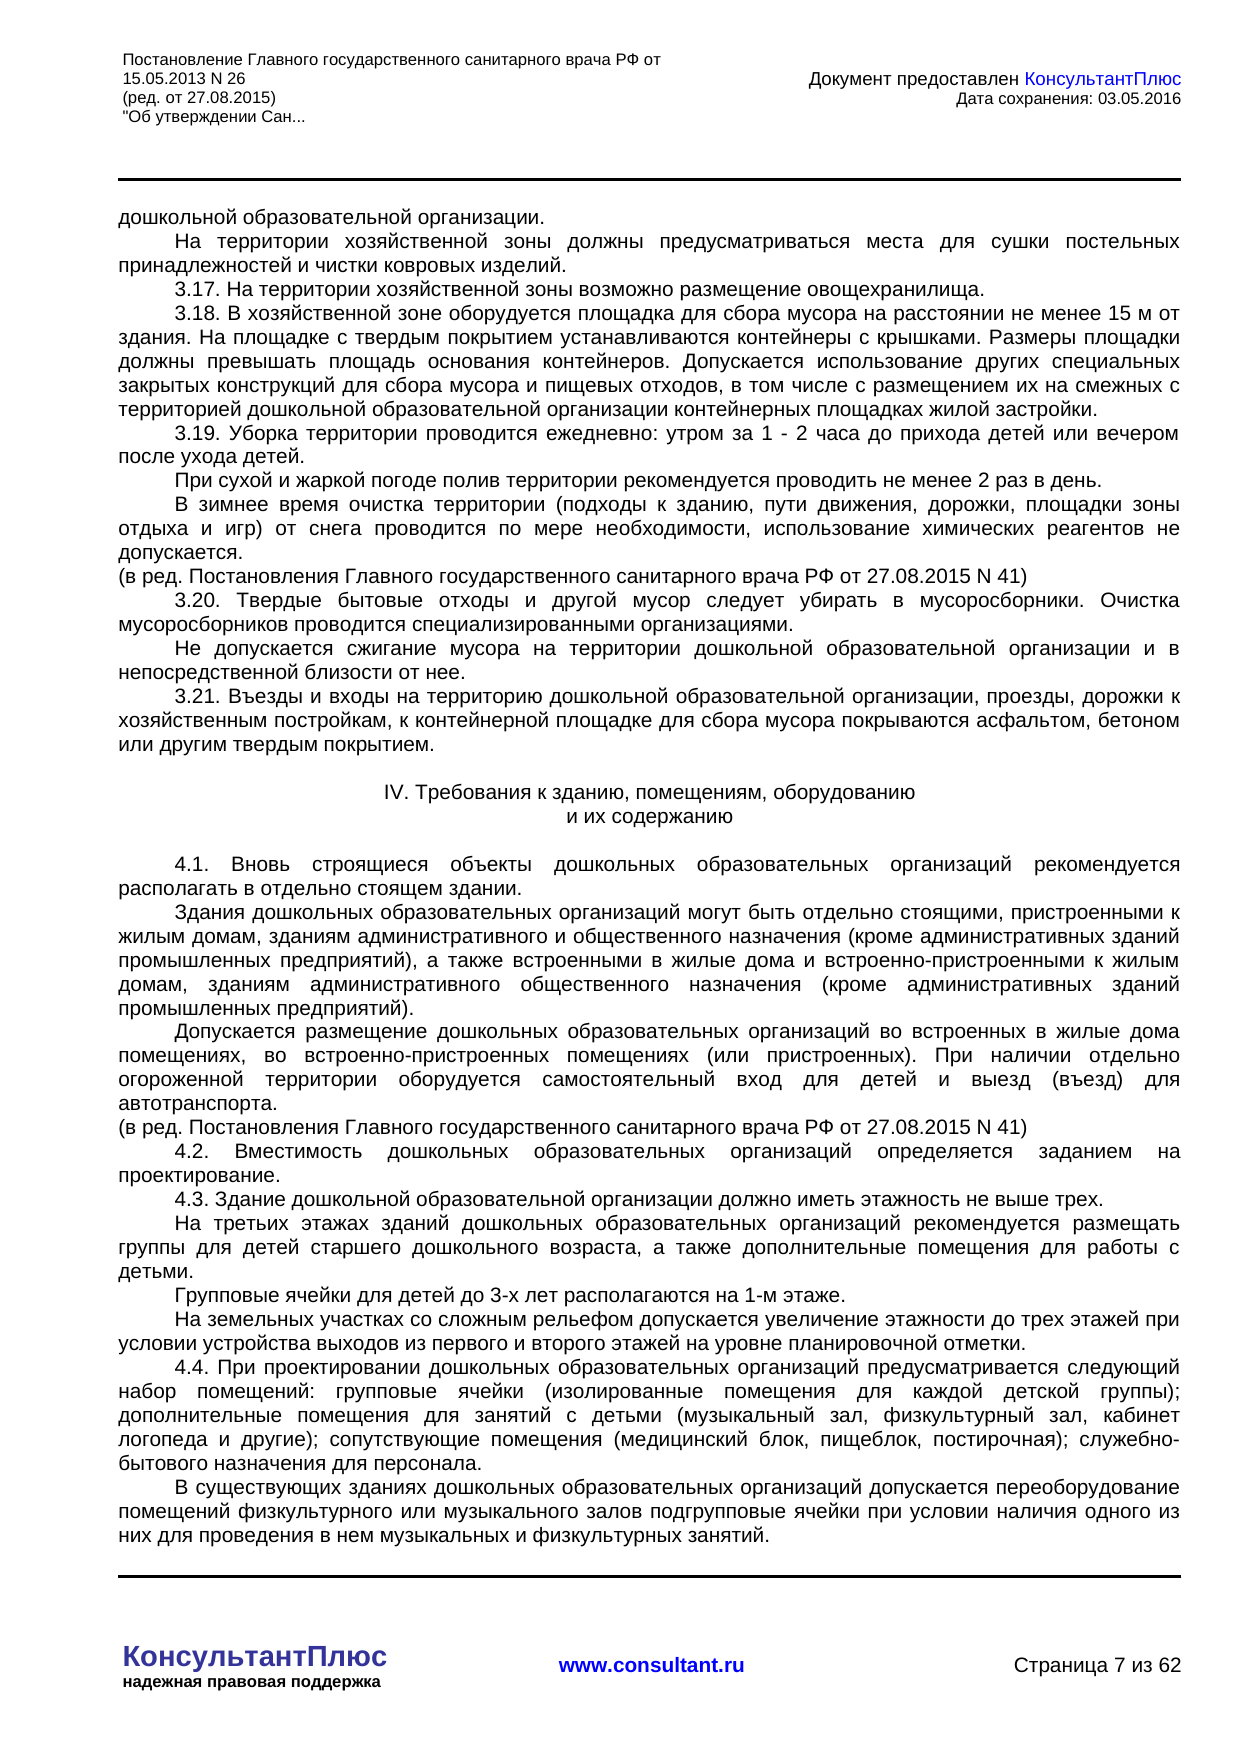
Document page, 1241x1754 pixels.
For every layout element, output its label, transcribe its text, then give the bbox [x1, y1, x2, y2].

text В зимнее время очистка территории (подходы к зданию, пути движения, дорожки, площадки зоны отдыха и игр) от снега проводится по мере необходимости, использование химических реагентов не допускается. [118, 492, 1181, 564]
text 3.20. Твердые бытовые отходы и другой мусор следует убирать в мусоросборники. Очистка мусоросборников проводится специализированными организациями. [118, 588, 1181, 636]
text При сухой и жаркой погоде полив территории рекомендуется проводить не менее 2 раз в день. [118, 468, 1181, 492]
text 4.1. Вновь строящиеся объекты дошкольных образовательных организаций рекомендуется располагать в отдельно стоящем здании. [118, 852, 1181, 899]
text 4.3. Здание дошкольной образовательной организации должно иметь этажность не выше трех. [118, 1187, 1181, 1211]
text 3.21. Въезды и входы на территорию дошкольной образовательной организации, проезды, дорожки к хозяйственным постройкам, к контейнерной площадке для сбора мусора покрываются асфальтом, бетоном или другим твердым покрытием. [118, 684, 1181, 756]
text На территории хозяйственной зоны должны предусматриваться места для сушки постельных принадлежностей и чистки ковровых изделий. [118, 229, 1181, 277]
text В существующих зданиях дошкольных образовательных организаций допускается переоборудование помещений физкультурного или музыкального залов подгрупповые ячейки при условии наличия одного из них для проведения в нем музыкальных и физкультурных занятий. [118, 1474, 1181, 1546]
text 3.18. В хозяйственной зоне оборудуется площадка для сбора мусора на расстоянии не менее 15 м от здания. На площадке с твердым покрытием устанавливаются контейнеры с крышками. Размеры площадки должны превышать площадь основания контейнеров. Допускается использование других специальных закрытых конструкций для сбора мусора и пищевых отходов, в том числе с размещением их на смежных с территорией дошкольной образовательной организации контейнерных площадках жилой застройки. [118, 301, 1181, 420]
text 3.19. Уборка территории проводится ежедневно: утром за 1 - 2 часа до прихода детей или вечером после ухода детей. [118, 420, 1181, 468]
text (в ред. Постановления Главного государственного санитарного врача РФ от 27.08.2015 N 41) [118, 1115, 1181, 1139]
text Не допускается сжигание мусора на территории дошкольной образовательной организации и в непосредственной близости от нее. [118, 636, 1181, 684]
text Допускается размещение дошкольных образовательных организаций во встроенных в жилые дома помещениях, во встроенно-пристроенных помещениях (или пристроенных). При наличии отдельно огороженной территории оборудуется самостоятельный вход для детей и выезд (въезд) для автотранспорта. [118, 1019, 1181, 1115]
text и их содержанию [118, 804, 1181, 828]
text 4.2. Вместимость дошкольных образовательных организаций определяется заданием на проектирование. [118, 1139, 1181, 1187]
text 4.4. При проектировании дошкольных образовательных организаций предусматривается следующий набор помещений: групповые ячейки (изолированные помещения для каждой детской группы); дополнительные помещения для занятий с детьми (музыкальный зал, физкультурный зал, кабинет логопеда и другие); сопутствующие помещения (медицинский блок, пищеблок, постирочная); служебно-бытового назначения для персонала. [118, 1355, 1181, 1474]
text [118, 205, 1181, 229]
text На земельных участках со сложным рельефом допускается увеличение этажности до трех этажей при условии устройства выходов из первого и второго этажей на уровне планировочной отметки. [118, 1307, 1181, 1355]
text 3.17. На территории хозяйственной зоны возможно размещение овощехранилища. [118, 277, 1181, 301]
text На третьих этажах зданий дошкольных образовательных организаций рекомендуется размещать группы для детей старшего дошкольного возраста, а также дополнительные помещения для работы с детьми. [118, 1211, 1181, 1283]
text Групповые ячейки для детей до 3-х лет располагаются на 1-м этаже. [118, 1283, 1181, 1307]
text Здания дошкольных образовательных организаций могут быть отдельно стоящими, пристроенными к жилым домам, зданиям административного и общественного назначения (кроме административных зданий промышленных предприятий), а также встроенными в жилые дома и встроенно-пристроенными к жилым домам, зданиям административного общественного назначения (кроме административных зданий промышленных предприятий). [118, 899, 1181, 1019]
text IV. Требования к зданию, помещениям, оборудованию [118, 780, 1181, 804]
text (в ред. Постановления Главного государственного санитарного врача РФ от 27.08.2015 N 41) [118, 564, 1181, 588]
